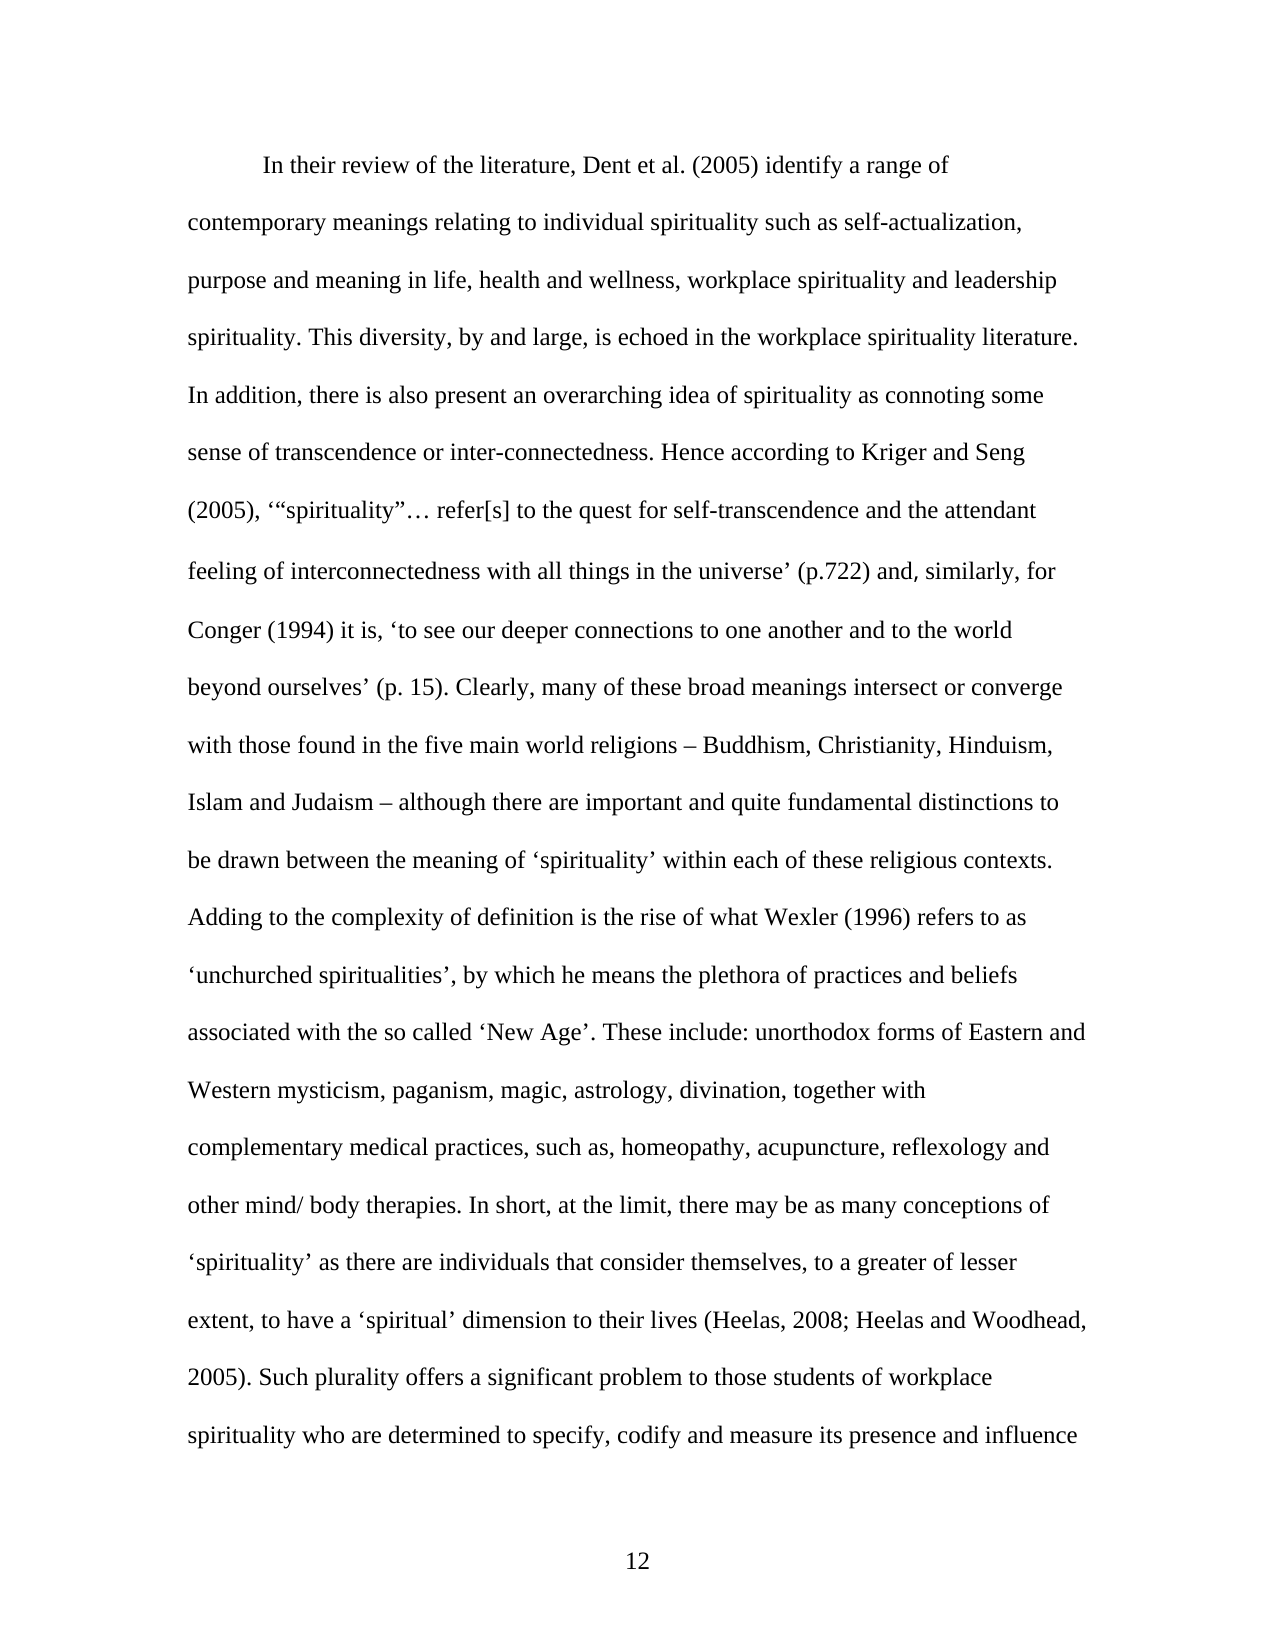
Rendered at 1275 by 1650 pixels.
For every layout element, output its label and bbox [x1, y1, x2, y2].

text [187, 150, 1087, 1449]
